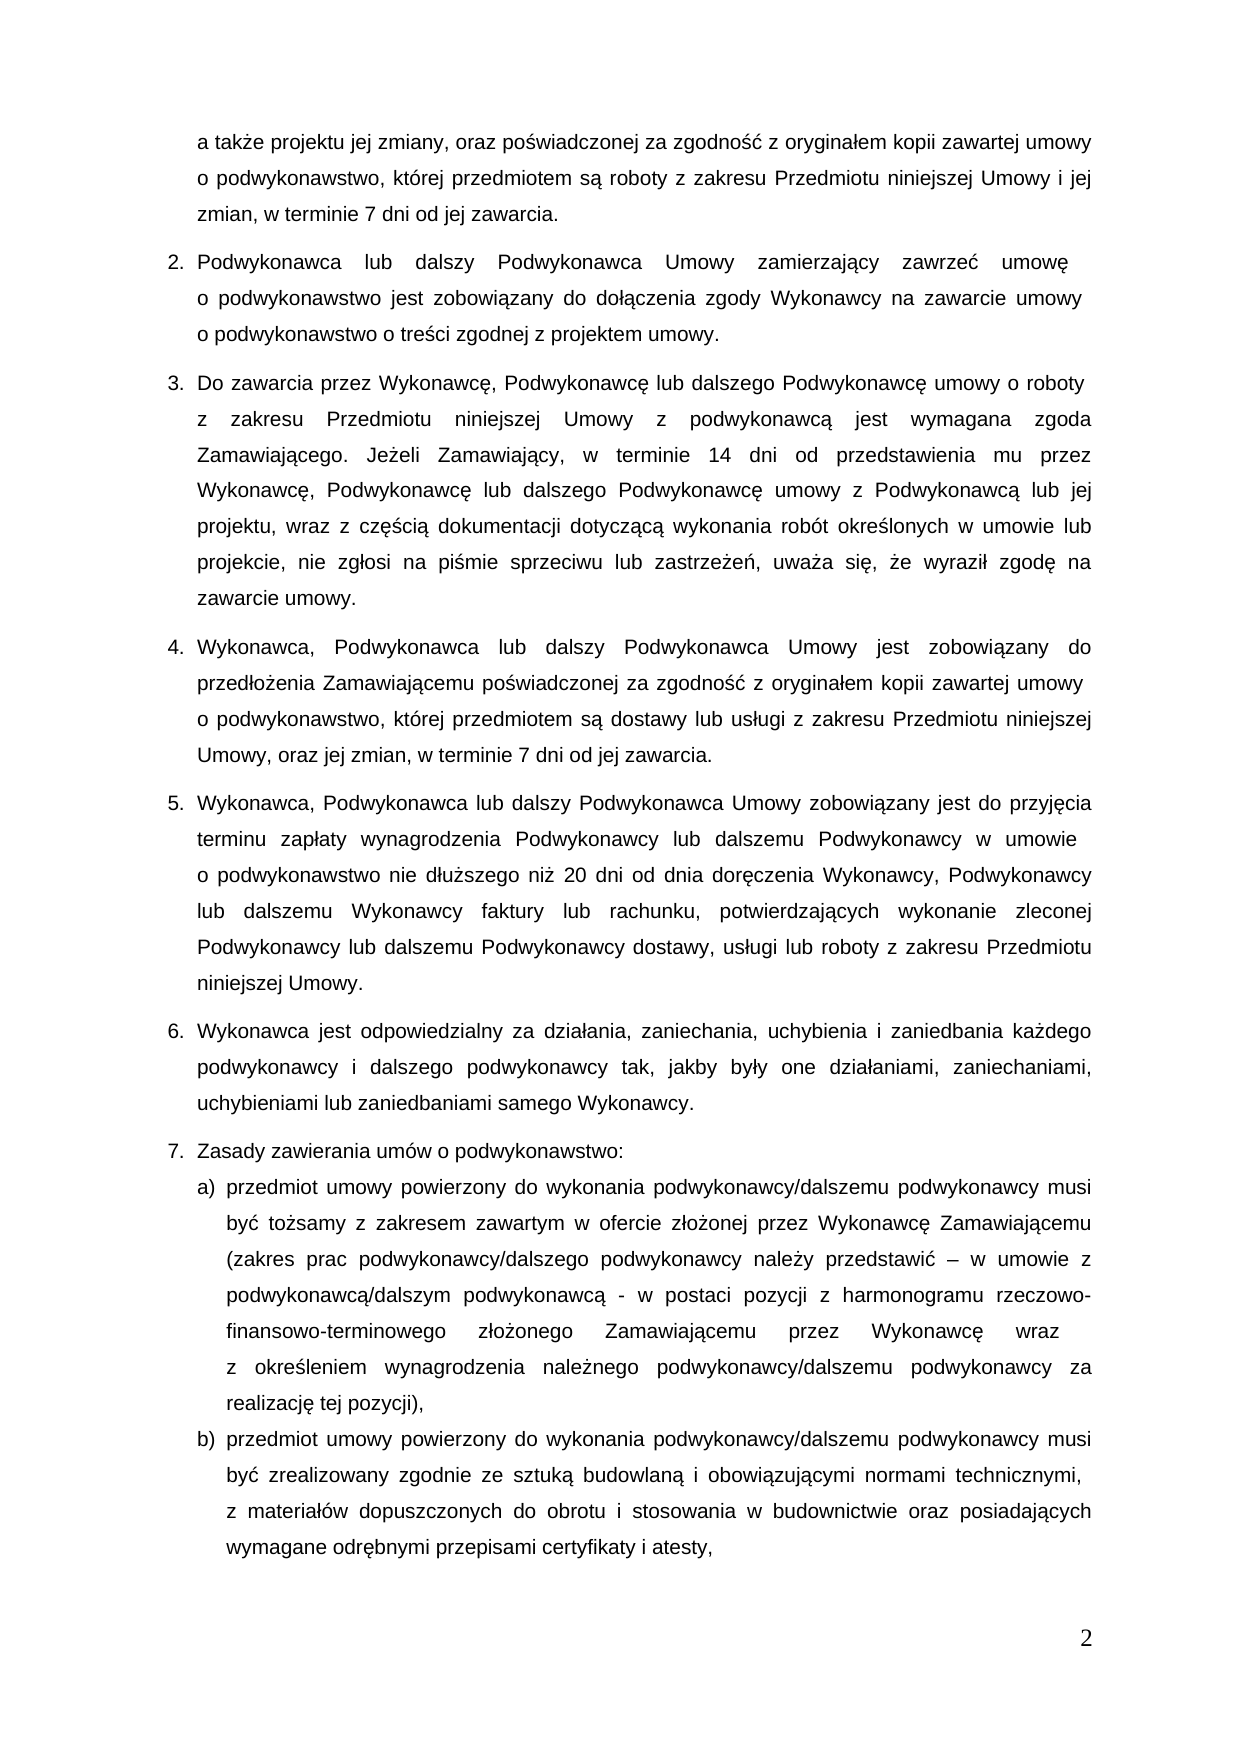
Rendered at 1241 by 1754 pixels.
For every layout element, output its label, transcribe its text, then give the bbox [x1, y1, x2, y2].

list Wykonawca jest odpowiedzialny za działania, zaniechania, uchybienia i zaniedbania każdego podwykonawcy i dalszego podwykonawcy tak, jakby były one działaniami, zaniechaniami, uchybieniami lub zaniedbaniami samego Wykonawcy. [167, 1019, 1092, 1115]
list Zasady zawierania umów o podwykonawstwo: [167, 1139, 1092, 1163]
list przedmiot umowy powierzony do wykonania podwykonawcy/dalszemu podwykonawcy musi być zrealizowany zgodnie ze sztuką budowlaną i obowiązującymi normami technicznymi, z materiałów dopuszczonych do obrotu i stosowania w budownictwie oraz posiadających wymagane odrębnymi przepisami certyfikaty i atesty, [197, 1427, 1092, 1558]
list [167, 130, 1092, 226]
list Wykonawca, Podwykonawca lub dalszy Podwykonawca Umowy jest zobowiązany do przedłożenia Zamawiającemu poświadczonej za zgodność z oryginałem kopii zawartej umowy o podwykonawstwo, której przedmiotem są dostawy lub usługi z zakresu Przedmiotu niniejszej Umowy, oraz jej zmian, w terminie 7 dni od jej zawarcia. [167, 634, 1092, 766]
list Wykonawca, Podwykonawca lub dalszy Podwykonawca Umowy zobowiązany jest do przyjęcia terminu zapłaty wynagrodzenia Podwykonawcy lub dalszemu Podwykonawcy w umowie o podwykonawstwo nie dłuższego niż 20 dni od dnia doręczenia Wykonawcy, Podwykonawcy lub dalszemu Wykonawcy faktury lub rachunku, potwierdzających wykonanie zleconej Podwykonawcy lub dalszemu Podwykonawcy dostawy, usługi lub roboty z zakresu Przedmiotu niniejszej Umowy. [167, 791, 1092, 994]
list Do zawarcia przez Wykonawcę, Podwykonawcę lub dalszego Podwykonawcę umowy o roboty z zakresu Przedmiotu niniejszej Umowy z podwykonawcą jest wymagana zgoda Zamawiającego. Jeżeli Zamawiający, w terminie 14 dni od przedstawienia mu przez Wykonawcę, Podwykonawcę lub dalszego Podwykonawcę umowy z Podwykonawcą lub jej projektu, wraz z częścią dokumentacji dotyczącą wykonania robót określonych w umowie lub projekcie, nie zgłosi na piśmie sprzeciwu lub zastrzeżeń, uważa się, że wyraził zgodę na zawarcie umowy. [167, 371, 1092, 610]
list przedmiot umowy powierzony do wykonania podwykonawcy/dalszemu podwykonawcy musi być tożsamy z zakresem zawartym w ofercie złożonej przez Wykonawcę Zamawiającemu (zakres prac podwykonawcy/dalszego podwykonawcy należy przedstawić – w umowie z podwykonawcą/dalszym podwykonawcą - w postaci pozycji z harmonogramu rzeczowo-finansowo-terminowego złożonego Zamawiającemu przez Wykonawcę wraz z określeniem wynagrodzenia należnego podwykonawcy/dalszemu podwykonawcy za realizację tej pozycji), [197, 1175, 1092, 1415]
list Podwykonawca lub dalszy Podwykonawca Umowy zamierzający zawrzeć umowę o podwykonawstwo jest zobowiązany do dołączenia zgody Wykonawcy na zawarcie umowy o podwykonawstwo o treści zgodnej z projektem umowy. [167, 250, 1092, 346]
